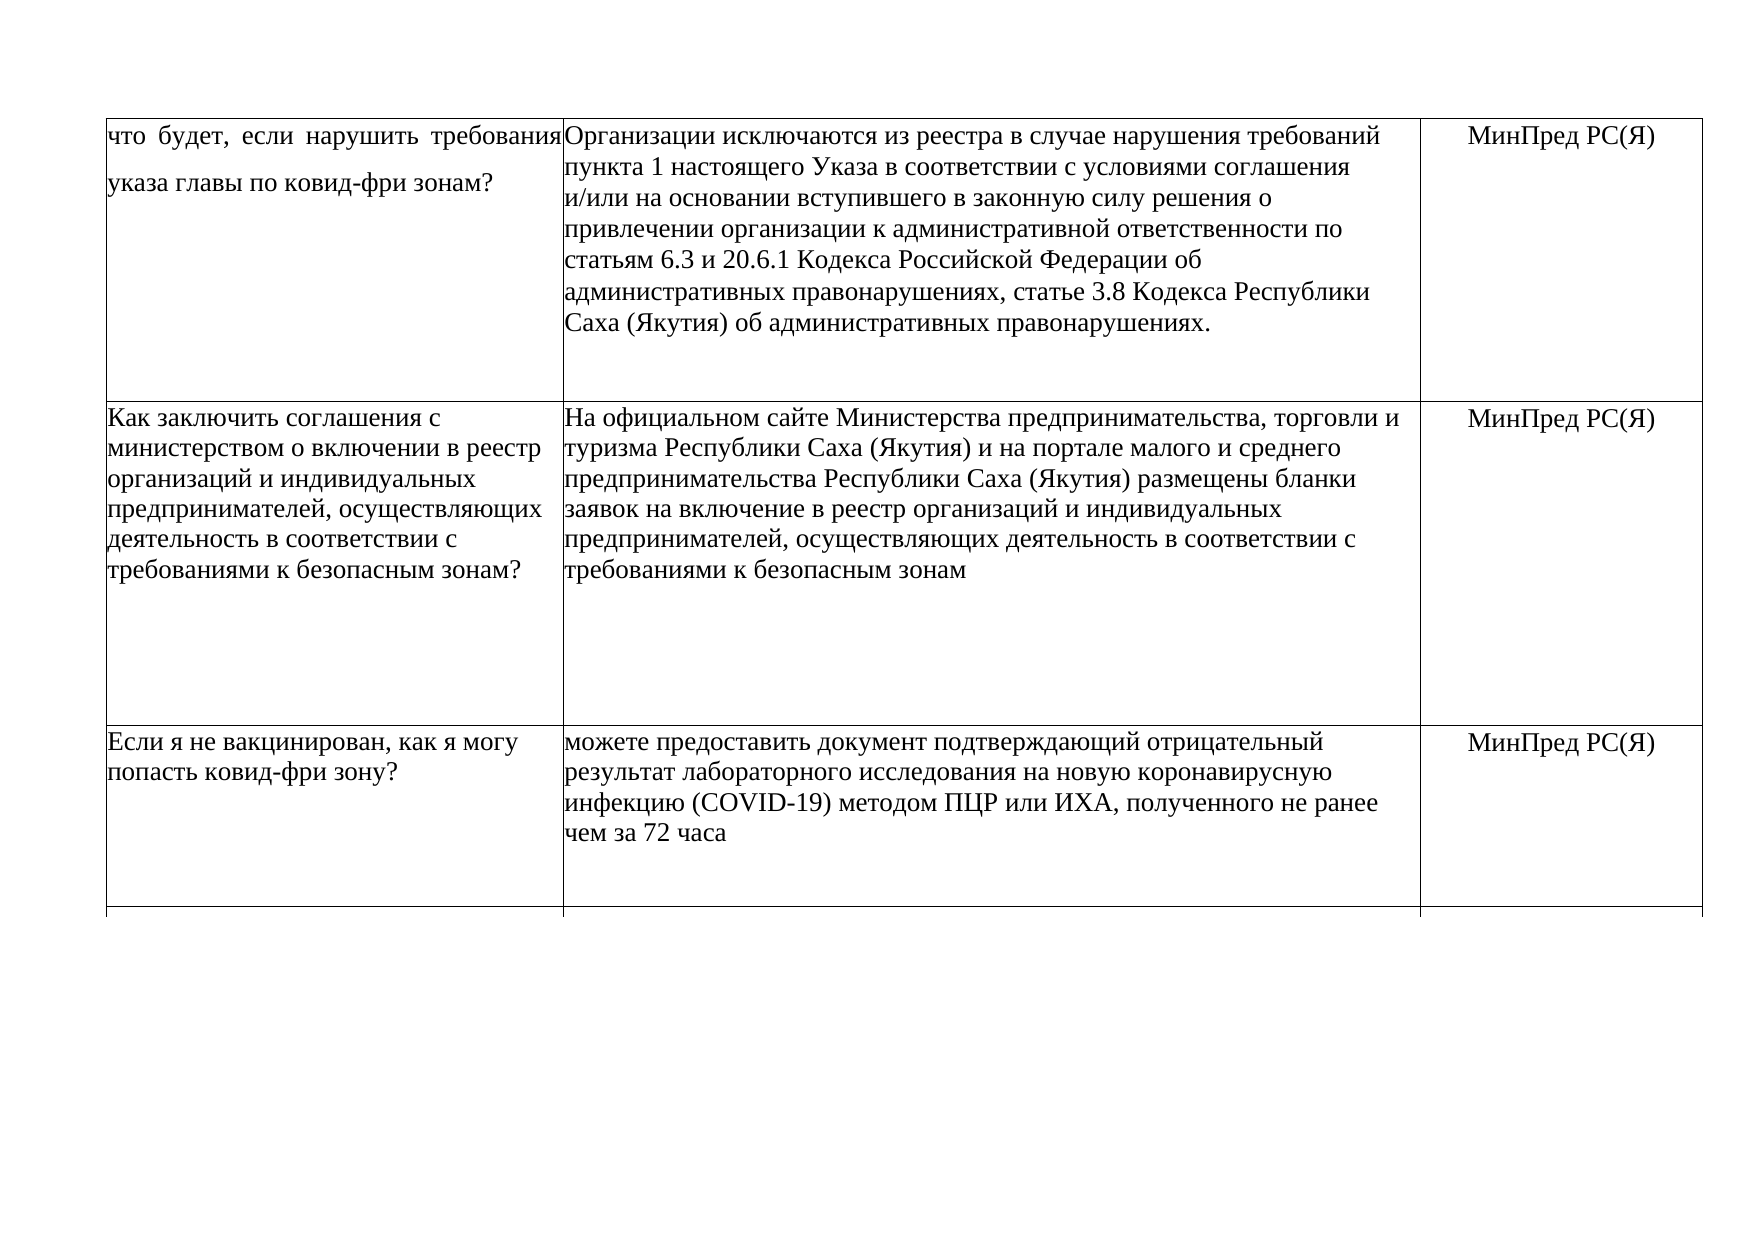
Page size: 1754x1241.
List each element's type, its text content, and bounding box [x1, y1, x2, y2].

table_header МинПред РС(Я) [1421, 119, 1702, 401]
table_header Организации исключаются из реестра в случае нарушения требований пункта 1 настоящего Указа в соответствии с условиями соглашения и/или на основании вступившего в законную силу решения о привлечении организации к административной ответственности по статьям 6.3 и 20.6.1 Кодекса Российской Федерации об административных правонарушениях, статье 3.8 Кодекса Республики Саха (Якутия) об административных правонарушениях. [564, 119, 1420, 401]
table_cell Как заключить соглашения с министерством о включении в реестр организаций и индивидуальных предпринимателей, осуществляющих деятельность в соответствии с требованиями к безопасным зонам? [107, 402, 563, 725]
table_header что будет, если нарушить требования указа главы по ковид-фри зонам? [107, 119, 563, 401]
table_cell На официальном сайте Министерства предпринимательства, торговли и туризма Республики Саха (Якутия) и на портале малого и среднего предпринимательства Республики Саха (Якутия) размещены бланки заявок на включение в реестр организаций и индивидуальных предпринимателей, осуществляющих деятельность в соответствии с требованиями к безопасным зонам [564, 402, 1420, 725]
table_cell Если я не вакцинирован, как я могу попасть ковид-фри зону? [107, 726, 563, 906]
table_cell МинПред РС(Я) [1421, 726, 1702, 906]
table_cell можете предоставить документ подтверждающий отрицательный результат лабораторного исследования на новую коронавирусную инфекцию (COVID-19) методом ПЦР или ИХА, полученного не ранее чем за 72 часа [564, 726, 1420, 906]
table_cell МинПред РС(Я) [1421, 402, 1702, 725]
